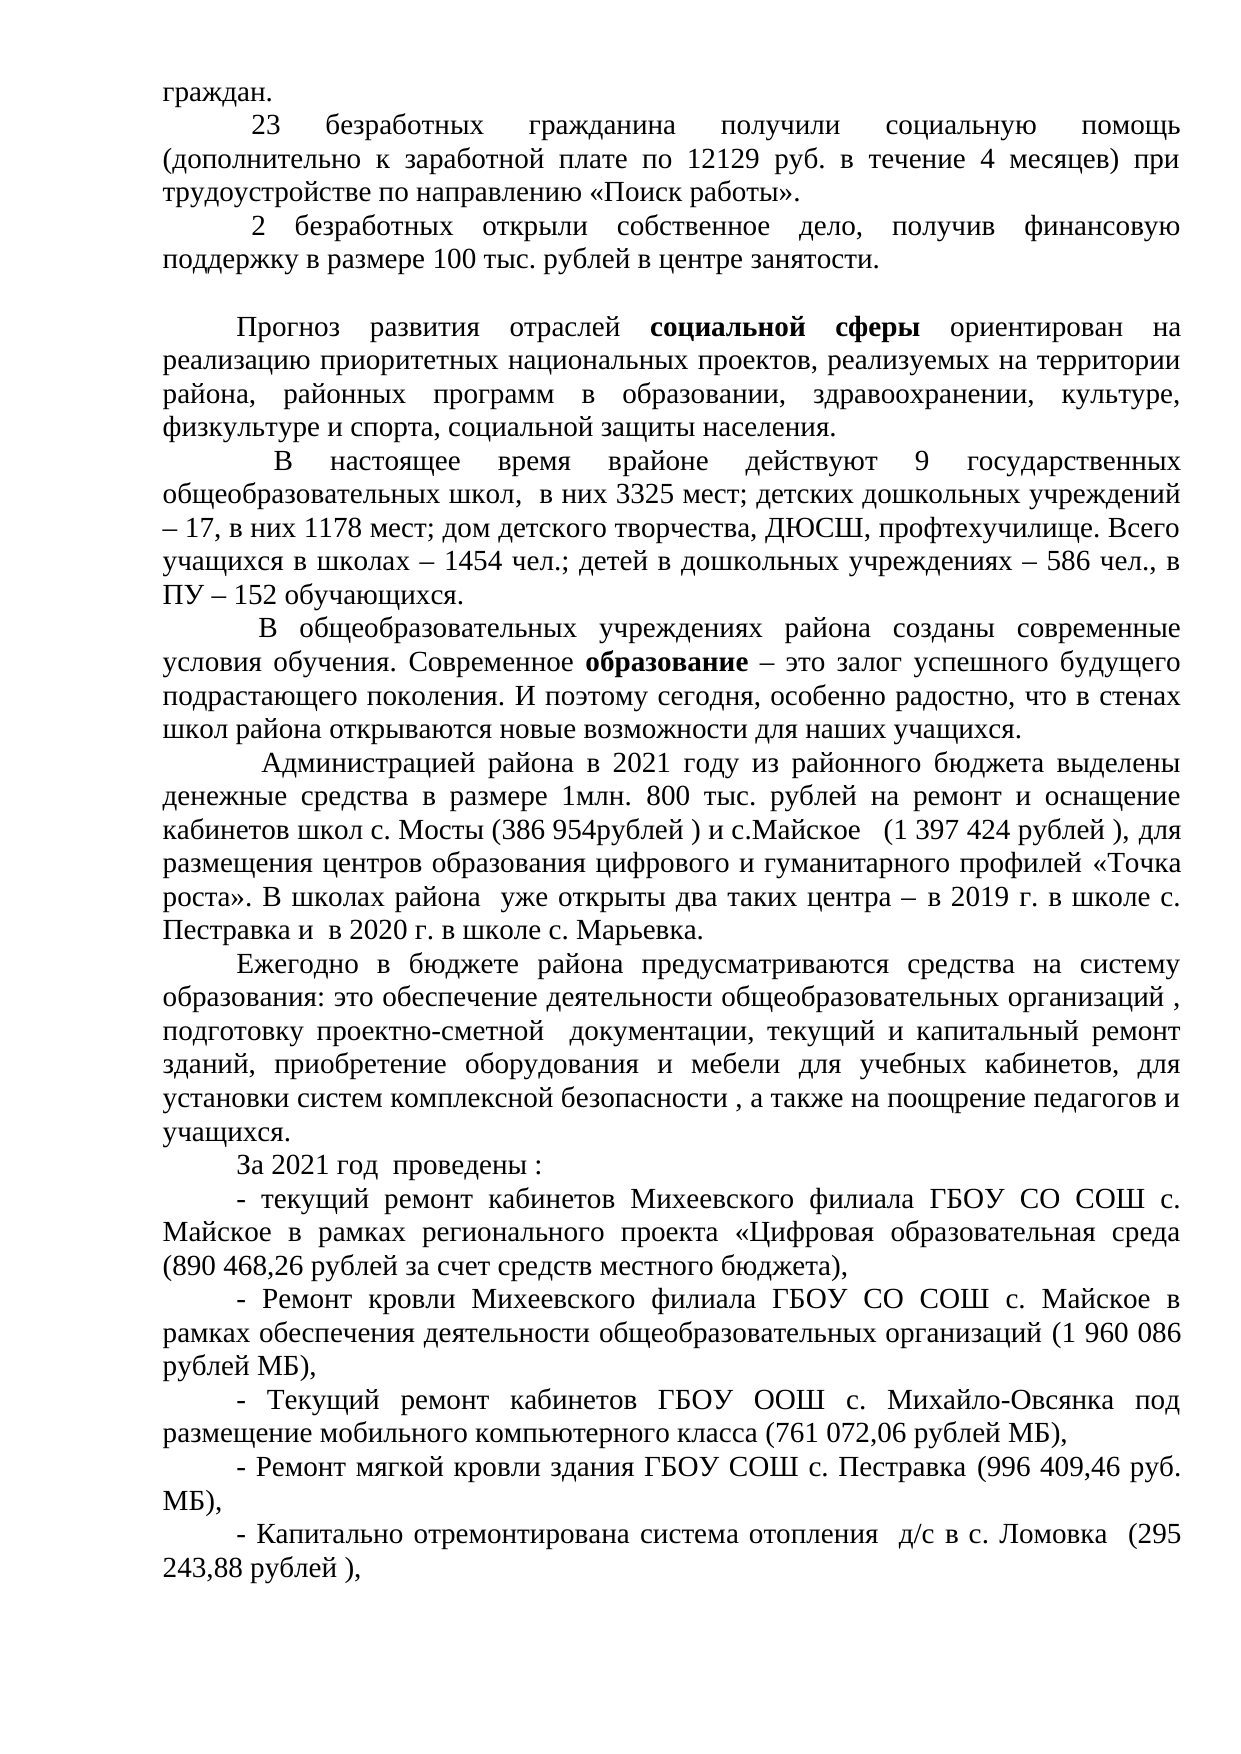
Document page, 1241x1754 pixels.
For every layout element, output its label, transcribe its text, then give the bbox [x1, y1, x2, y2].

text В общеобразовательных учреждениях района созданы современные условия обучения. Современное образование – это залог успешного будущего подрастающего поколения. И поэтому сегодня, особенно радостно, что в стенах школ района открываются новые возможности для наших учащихся. [162, 611, 1181, 745]
text Администрацией района в 2021 году из районного бюджета выделены денежные средства в размере 1млн. 800 тыс. рублей на ремонт и оснащение кабинетов школ с. Мосты (386 954рублей ) и с.Майское (1 397 424 рублей ), для размещения центров образования цифрового и гуманитарного профилей «Точка роста». В школах района уже открыты два таких центра – в 2019 г. в школе с. Пестравка и в 2020 г. в школе с. Марьевка. [162, 745, 1181, 946]
text 23 безработных гражданина получили социальную помощь (дополнительно к заработной плате по 12129 руб. в течение 4 месяцев) при трудоустройстве по направлению «Поиск работы». [162, 107, 1181, 208]
text - Капитально отремонтирована система отопления д/с в с. Ломовка (295 243,88 рублей ), [162, 1516, 1181, 1583]
text - текущий ремонт кабинетов Михеевского филиала ГБОУ СО СОШ с. Майское в рамках регионального проекта «Цифровая образовательная среда (890 468,26 рублей за счет средств местного бюджета), [162, 1181, 1181, 1281]
text 2 безработных открыли собственное дело, получив финансовую поддержку в размере 100 тыс. рублей в центре занятости. [162, 208, 1181, 275]
text В настоящее время врайоне действуют 9 государственных общеобразовательных школ, в них 3325 мест; детских дошкольных учреждений – 17, в них 1178 мест; дом детского творчества, ДЮСШ, профтехучилище. Всего учащихся в школах – 1454 чел.; детей в дошкольных учреждениях – 586 чел., в ПУ – 152 обучающихся. [162, 443, 1181, 611]
text - Текущий ремонт кабинетов ГБОУ ООШ с. Михайло-Овсянка под размещение мобильного компьютерного класса (761 072,06 рублей МБ), [162, 1382, 1181, 1449]
text Прогноз развития отраслей социальной сферы ориентирован на реализацию приоритетных национальных проектов, реализуемых на территории района, районных программ в образовании, здравоохранении, культуре, физкультуре и спорта, социальной защиты населения. [162, 309, 1181, 443]
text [162, 74, 1181, 107]
text - Ремонт кровли Михеевского филиала ГБОУ СО СОШ с. Майское в рамках обеспечения деятельности общеобразовательных организаций (1 960 086 рублей МБ), [162, 1281, 1181, 1382]
text - Ремонт мягкой кровли здания ГБОУ СОШ с. Пестравка (996 409,46 руб. МБ), [162, 1449, 1181, 1516]
text За 2021 год проведены : [162, 1147, 1181, 1181]
text Ежегодно в бюджете района предусматриваются средства на систему образования: это обеспечение деятельности общеобразовательных организаций , подготовку проектно-сметной документации, текущий и капитальный ремонт зданий, приобретение оборудования и мебели для учебных кабинетов, для установки систем комплексной безопасности , а также на поощрение педагогов и учащихся. [162, 946, 1181, 1147]
